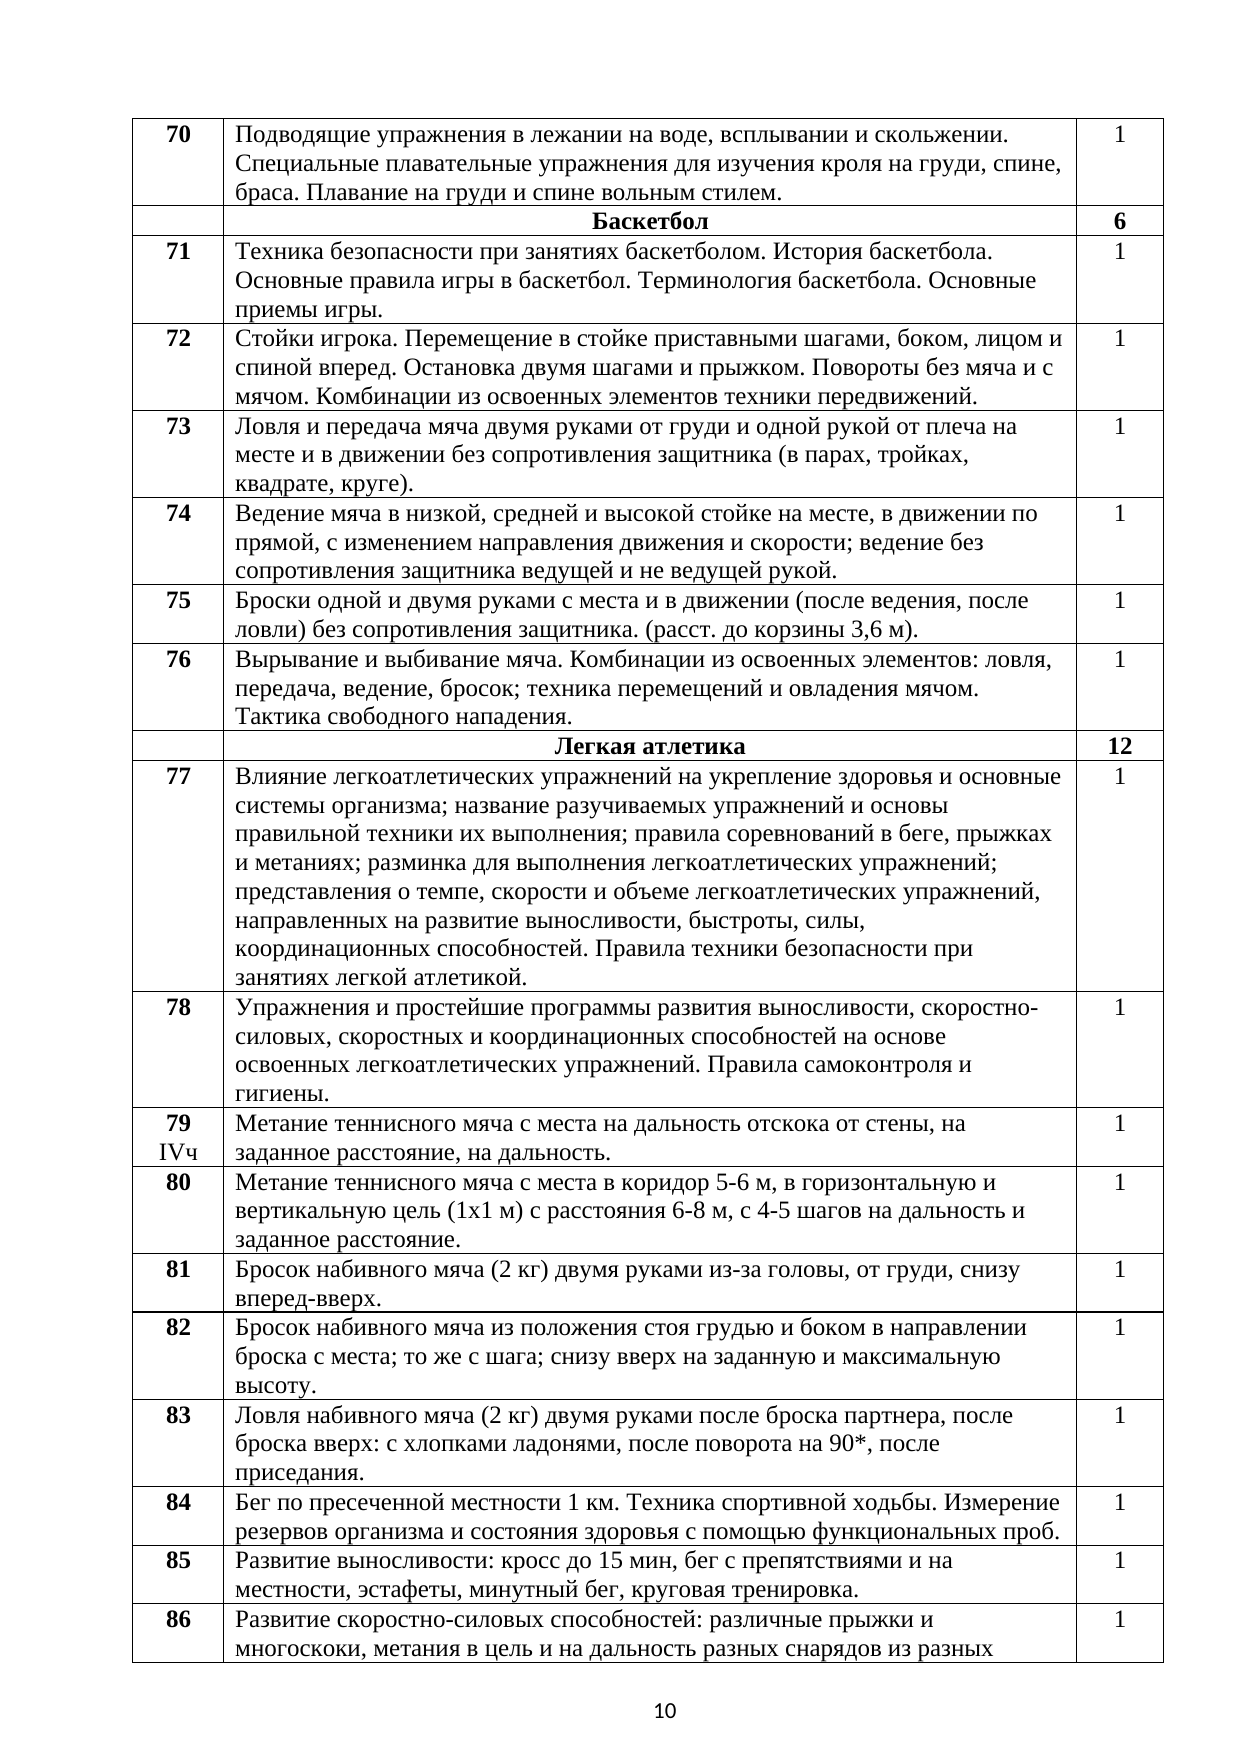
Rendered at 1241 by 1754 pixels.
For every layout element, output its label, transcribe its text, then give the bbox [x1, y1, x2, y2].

table_cell 1 [1077, 644, 1163, 730]
table_cell 71 [133, 236, 223, 322]
table_cell 12 [1077, 731, 1163, 760]
table_cell 1 [1077, 585, 1163, 643]
table_cell 1 [1077, 1487, 1163, 1544]
table_cell 1 [1077, 498, 1163, 584]
table_cell 86 [133, 1604, 223, 1662]
table_cell 1 [1077, 236, 1163, 322]
table_cell 1 [1077, 324, 1163, 410]
table_cell 6 [1077, 206, 1163, 235]
table_cell 77 [133, 761, 223, 991]
table_cell Ловля набивного мяча (2 кг) двумя руками после броска партнера, после броска вверх: с хлопками ладонями, после поворота на 90*, после приседания. [224, 1400, 1076, 1486]
table_cell 75 [133, 585, 223, 643]
table_cell [133, 731, 223, 760]
table_cell Подводящие упражнения в лежании на воде, всплывании и скольжении. Специальные плавательные упражнения для изучения кроля на груди, спине, браса. Плавание на груди и спине вольным стилем. [224, 119, 1076, 205]
table_cell Метание теннисного мяча с места на дальность отскока от стены, на заданное расстояние, на дальность. [224, 1108, 1076, 1166]
table_cell Вырывание и выбивание мяча. Комбинации из освоенных элементов: ловля, передача, ведение, бросок; техника перемещений и овладения мячом. Тактика свободного нападения. [224, 644, 1076, 730]
table_cell Влияние легкоатлетических упражнений на укрепление здоровья и основные системы организма; название разучиваемых упражнений и основы правильной техники их выполнения; правила соревнований в беге, прыжках и метаниях; разминка для выполнения легкоатлетических упражнений; представления о темпе, скорости и объеме легкоатлетических упражнений, направленных на развитие выносливости, быстроты, силы, координационных способностей. Правила техники безопасности при занятиях легкой атлетикой. [224, 761, 1076, 991]
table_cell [224, 1604, 1076, 1662]
table_cell 1 [1077, 1400, 1163, 1486]
table_cell Развитие выносливости: кросс до 15 мин, бег с препятствиями и на местности, эстафеты, минутный бег, круговая тренировка. [224, 1546, 1076, 1603]
table_cell Метание теннисного мяча с места в коридор 5-6 м, в горизонтальную и вертикальную цель (1х1 м) с расстояния 6-8 м, с 4-5 шагов на дальность и заданное расстояние. [224, 1167, 1076, 1253]
table_cell 78 [133, 992, 223, 1107]
table_cell 83 [133, 1400, 223, 1486]
table_cell 1 [1077, 761, 1163, 991]
table_cell Бросок набивного мяча (2 кг) двумя руками из-за головы, от груди, снизу вперед-вверх. [224, 1254, 1076, 1311]
table_cell Стойки игрока. Перемещение в стойке приставными шагами, боком, лицом и спиной вперед. Остановка двумя шагами и прыжком. Повороты без мяча и с мячом. Комбинации из освоенных элементов техники передвижений. [224, 324, 1076, 410]
table_cell 85 [133, 1546, 223, 1603]
table_cell Броски одной и двумя руками с места и в движении (после ведения, после ловли) без сопротивления защитника. (расст. до корзины 3,6 м). [224, 585, 1076, 643]
table_cell 1 [1077, 1108, 1163, 1166]
table_cell Баскетбол [224, 206, 1076, 235]
table_cell 79 IVч [133, 1108, 223, 1166]
table_cell Бег по пресеченной местности 1 км. Техника спортивной ходьбы. Измерение резервов организма и состояния здоровья с помощью функциональных проб. [224, 1487, 1076, 1544]
table_cell 1 [1077, 1167, 1163, 1253]
table_cell Ловля и передача мяча двумя руками от груди и одной рукой от плеча на месте и в движении без сопротивления защитника (в парах, тройках, квадрате, круге). [224, 411, 1076, 497]
table_cell Ведение мяча в низкой, средней и высокой стойке на месте, в движении по прямой, с изменением направления движения и скорости; ведение без сопротивления защитника ведущей и не ведущей рукой. [224, 498, 1076, 584]
table_cell 70 [133, 119, 223, 205]
table_cell 1 [1077, 1546, 1163, 1603]
table_cell 73 [133, 411, 223, 497]
table_cell Упражнения и простейшие программы развития выносливости, скоростно-силовых, скоростных и координационных способностей на основе освоенных легкоатлетических упражнений. Правила самоконтроля и гигиены. [224, 992, 1076, 1107]
table_cell 1 [1077, 1254, 1163, 1311]
table_cell 1 [1077, 992, 1163, 1107]
table_cell 81 [133, 1254, 223, 1311]
table_cell 80 [133, 1167, 223, 1253]
table_cell 84 [133, 1487, 223, 1544]
table_cell 76 [133, 644, 223, 730]
table_cell 74 [133, 498, 223, 584]
table_cell 1 [1077, 411, 1163, 497]
table_cell Легкая атлетика [224, 731, 1076, 760]
table_cell Техника безопасности при занятиях баскетболом. История баскетбола. Основные правила игры в баскетбол. Терминология баскетбола. Основные приемы игры. [224, 236, 1076, 322]
table_cell [133, 206, 223, 235]
table_cell 82 [133, 1313, 223, 1399]
table_cell 72 [133, 324, 223, 410]
table_cell Бросок набивного мяча из положения стоя грудью и боком в направлении броска с места; то же с шага; снизу вверх на заданную и максимальную высоту. [224, 1313, 1076, 1399]
table_cell 1 [1077, 1604, 1163, 1662]
table_cell 1 [1077, 119, 1163, 205]
table_cell 1 [1077, 1313, 1163, 1399]
